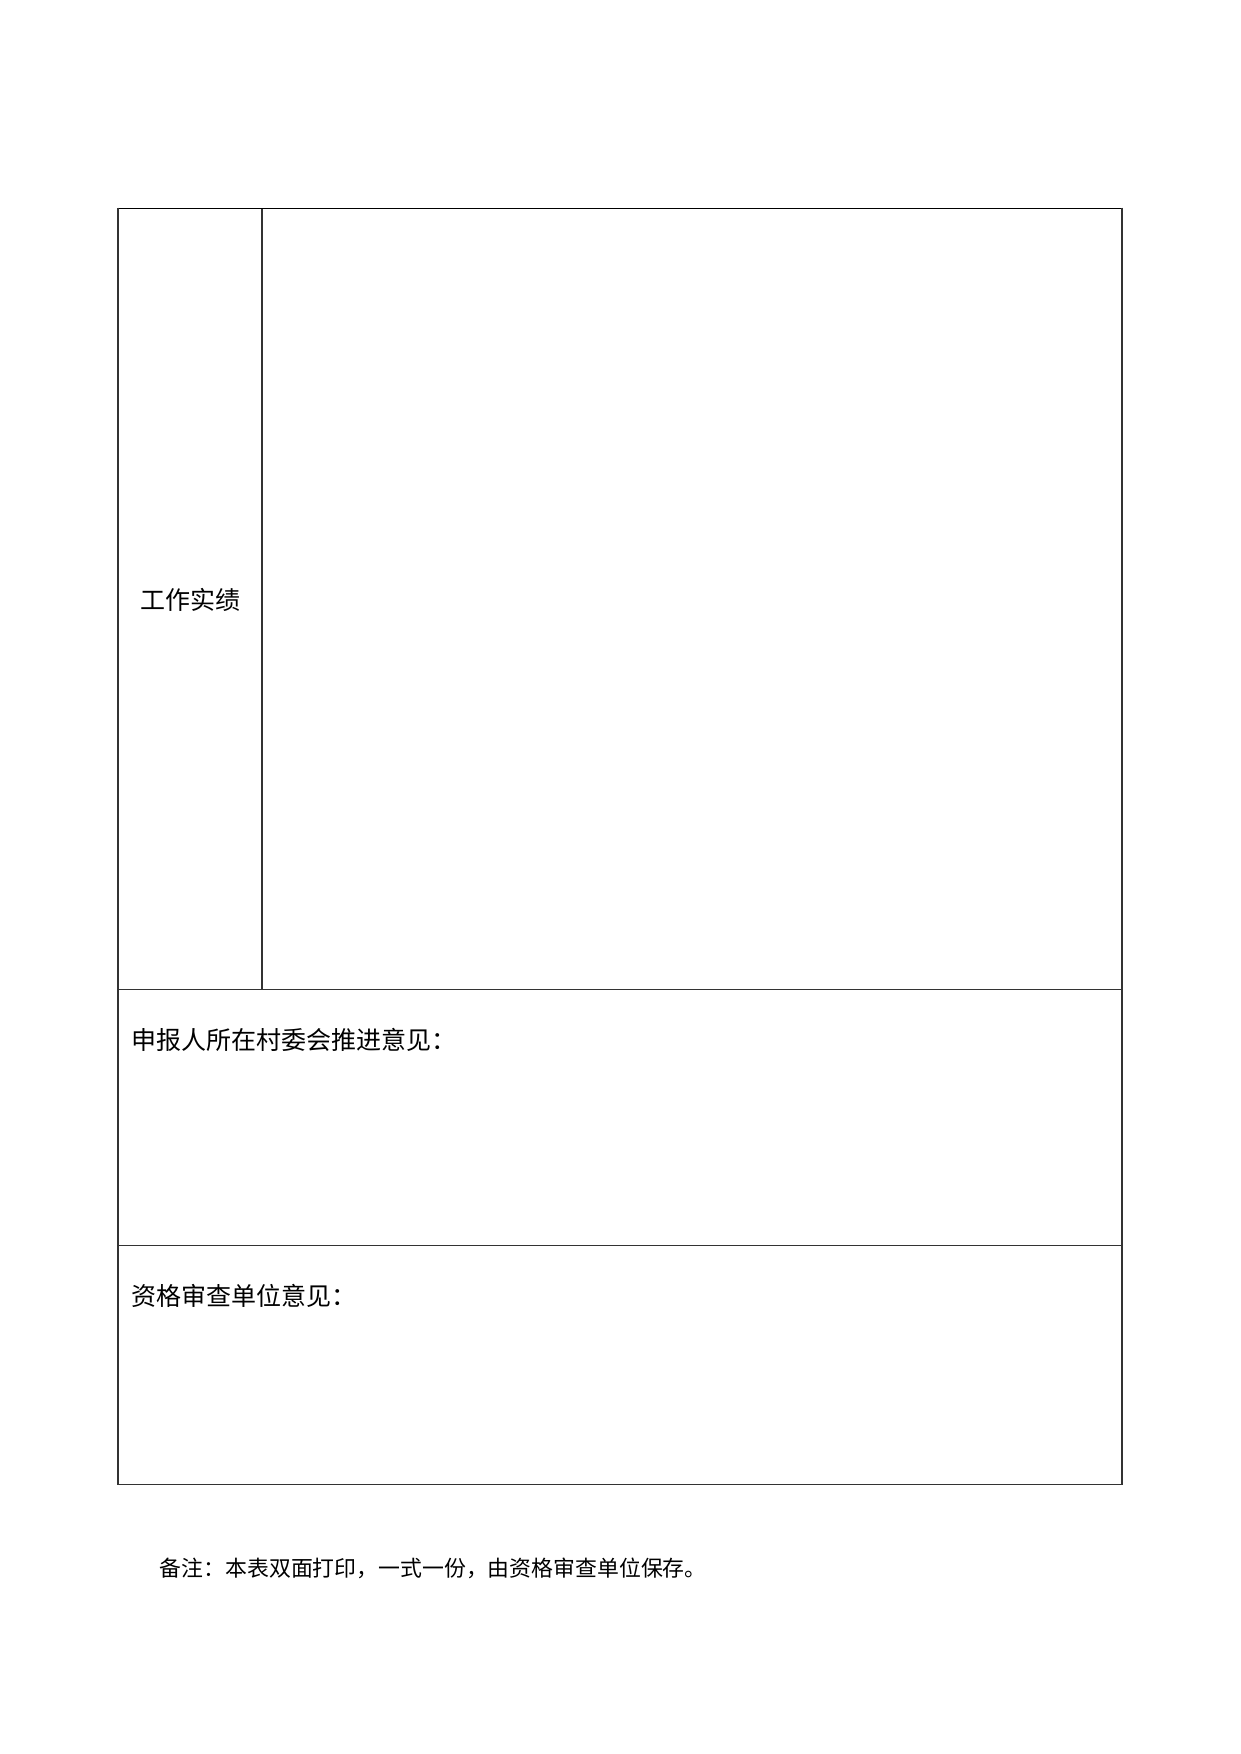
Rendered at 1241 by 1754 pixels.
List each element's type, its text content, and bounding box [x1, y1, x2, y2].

table_cell 申报人所在村委会推进意见： 盖 章 年 月 日 [119, 990, 1121, 1245]
table_cell 工作实绩 [119, 209, 261, 988]
table_cell [263, 209, 1121, 988]
text 备注：本表双面打印，一式一份，由资格审查单位保存。 [159, 1550, 1081, 1583]
table_cell 资格审查单位意见： 盖 章 年 月 日 [119, 1246, 1121, 1484]
